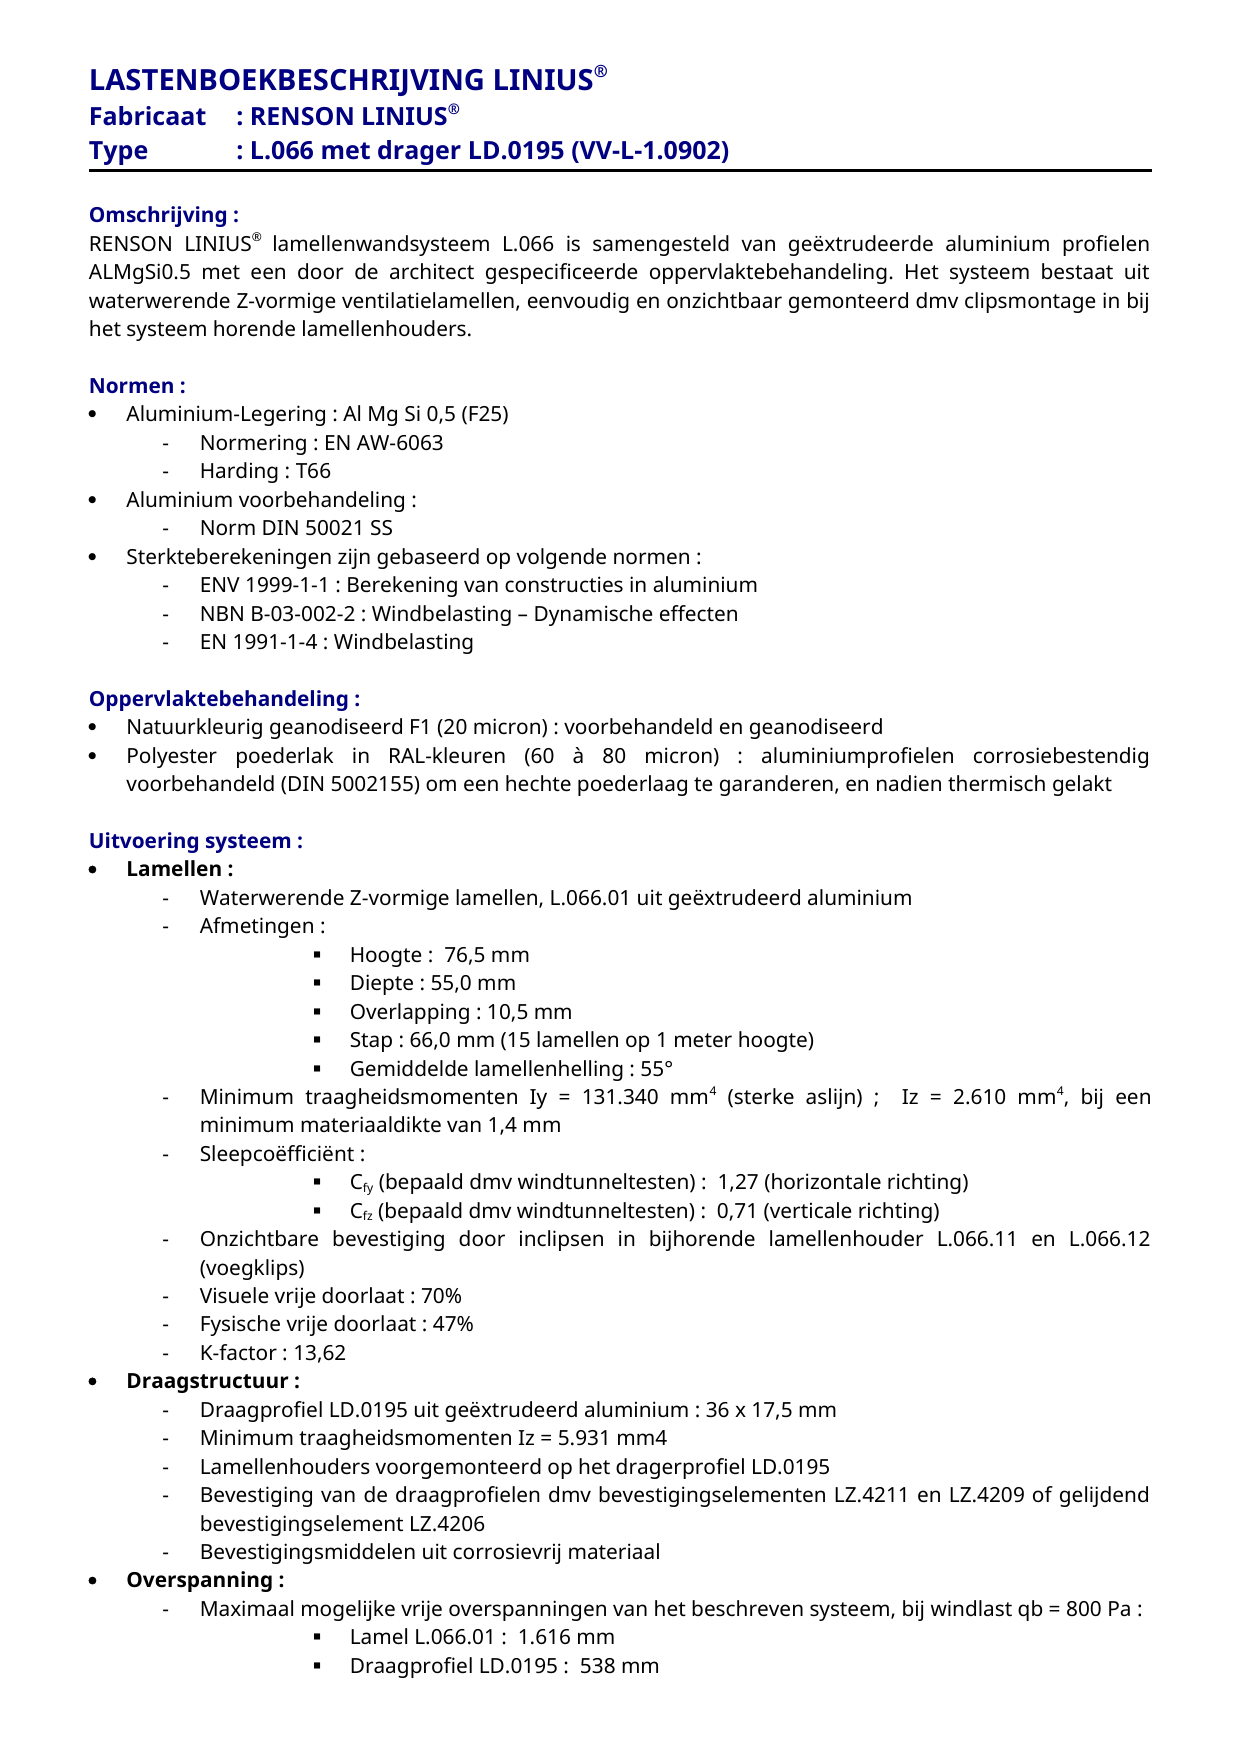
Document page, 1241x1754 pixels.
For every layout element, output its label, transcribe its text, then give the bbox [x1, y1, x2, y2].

list Sleepcoëfficiënt : [162, 1139, 1152, 1167]
text Uitvoering systeem : [89, 826, 1152, 854]
list Natuurkleurig geanodiseerd F1 (20 micron) : voorbehandeld en geanodiseerd [89, 712, 1152, 741]
list Hoogte : 76,5 mm [312, 940, 1152, 968]
text Omschrijving : [89, 201, 1152, 229]
text Oppervlaktebehandeling : [89, 684, 1152, 712]
list Maximaal mogelijke vrije overspanningen van het beschreven systeem, bij windlast qb = 800 Pa : [162, 1594, 1152, 1622]
list Cfy (bepaald dmv windtunneltesten) : 1,27 (horizontale richting) [312, 1167, 1152, 1196]
list Norm DIN 50021 SS [162, 513, 1152, 542]
list Stap : 66,0 mm (15 lamellen op 1 meter hoogte) [312, 1025, 1152, 1054]
list NBN B-03-002-2 : Windbelasting – Dynamische effecten [162, 599, 1152, 627]
list Fysische vrije doorlaat : 47% [162, 1309, 1152, 1338]
list Harding : T66 [162, 456, 1152, 485]
list Lamel L.066.01 : 1.616 mm [312, 1622, 1152, 1651]
list Onzichtbare bevestiging door inclipsen in bijhorende lamellenhouder L.066.11 en L.066.12 (voegklips) [162, 1224, 1152, 1281]
list Minimum traagheidsmomenten Iy = 131.340 mm4 (sterke aslijn) ; Iz = 2.610 mm4, bij een minimum materiaaldikte van 1,4 mm [162, 1082, 1152, 1139]
list Draagprofiel LD.0195 uit geëxtrudeerd aluminium : 36 x 17,5 mm [162, 1395, 1152, 1423]
list Draagstructuur : [89, 1366, 1152, 1395]
list Draagprofiel LD.0195 : 538 mm [312, 1651, 1152, 1679]
list Bevestiging van de draagprofielen dmv bevestigingselementen LZ.4211 en LZ.4209 of gelijdend bevestigingselement LZ.4206 [162, 1480, 1152, 1537]
list Visuele vrije doorlaat : 70% [162, 1281, 1152, 1309]
list Afmetingen : [162, 911, 1152, 940]
list Aluminium voorbehandeling : [89, 485, 1152, 513]
list Normering : EN AW-6063 [162, 428, 1152, 456]
list Lamellen : [89, 854, 1152, 883]
text Type : L.066 met drager LD.0195 (VV-L-1.0902) [89, 133, 1152, 169]
list EN 1991-1-4 : Windbelasting [162, 627, 1152, 656]
text Normen : [89, 371, 1152, 399]
list Minimum traagheidsmomenten Iz = 5.931 mm4 [162, 1423, 1152, 1452]
list Overspanning : [89, 1566, 1152, 1594]
list K-factor : 13,62 [162, 1338, 1152, 1366]
list Waterwerende Z-vormige lamellen, L.066.01 uit geëxtrudeerd aluminium [162, 883, 1152, 911]
list Overlapping : 10,5 mm [312, 997, 1152, 1025]
list Polyester poederlak in RAL-kleuren (60 à 80 micron) : aluminiumprofielen corrosiebestendig voorbehandeld (DIN 5002155) om een hechte poederlaag te garanderen, en nadien thermisch gelakt [89, 741, 1152, 798]
text RENSON LINIUS® lamellenwandsysteem L.066 is samengesteld van geëxtrudeerde aluminium profielen ALMgSi0.5 met een door de architect gespecificeerde oppervlaktebehandeling. Het systeem bestaat uit waterwerende Z-vormige ventilatielamellen, eenvoudig en onzichtbaar gemonteerd dmv clipsmontage in bij het systeem horende lamellenhouders. [89, 229, 1152, 343]
list Gemiddelde lamellenhelling : 55° [312, 1054, 1152, 1082]
list Diepte : 55,0 mm [312, 968, 1152, 997]
list Sterkteberekeningen zijn gebaseerd op volgende normen : [89, 542, 1152, 570]
list Bevestigingsmiddelen uit corrosievrij materiaal [162, 1537, 1152, 1566]
text LASTENBOEKBESCHRIJVING LINIUS® [89, 59, 1152, 99]
list Aluminium-Legering : Al Mg Si 0,5 (F25) [89, 399, 1152, 428]
list Cfz (bepaald dmv windtunneltesten) : 0,71 (verticale richting) [312, 1196, 1152, 1224]
text Fabricaat : RENSON LINIUS® [89, 99, 1152, 133]
list Lamellenhouders voorgemonteerd op het dragerprofiel LD.0195 [162, 1452, 1152, 1480]
list ENV 1999-1-1 : Berekening van constructies in aluminium [162, 570, 1152, 599]
